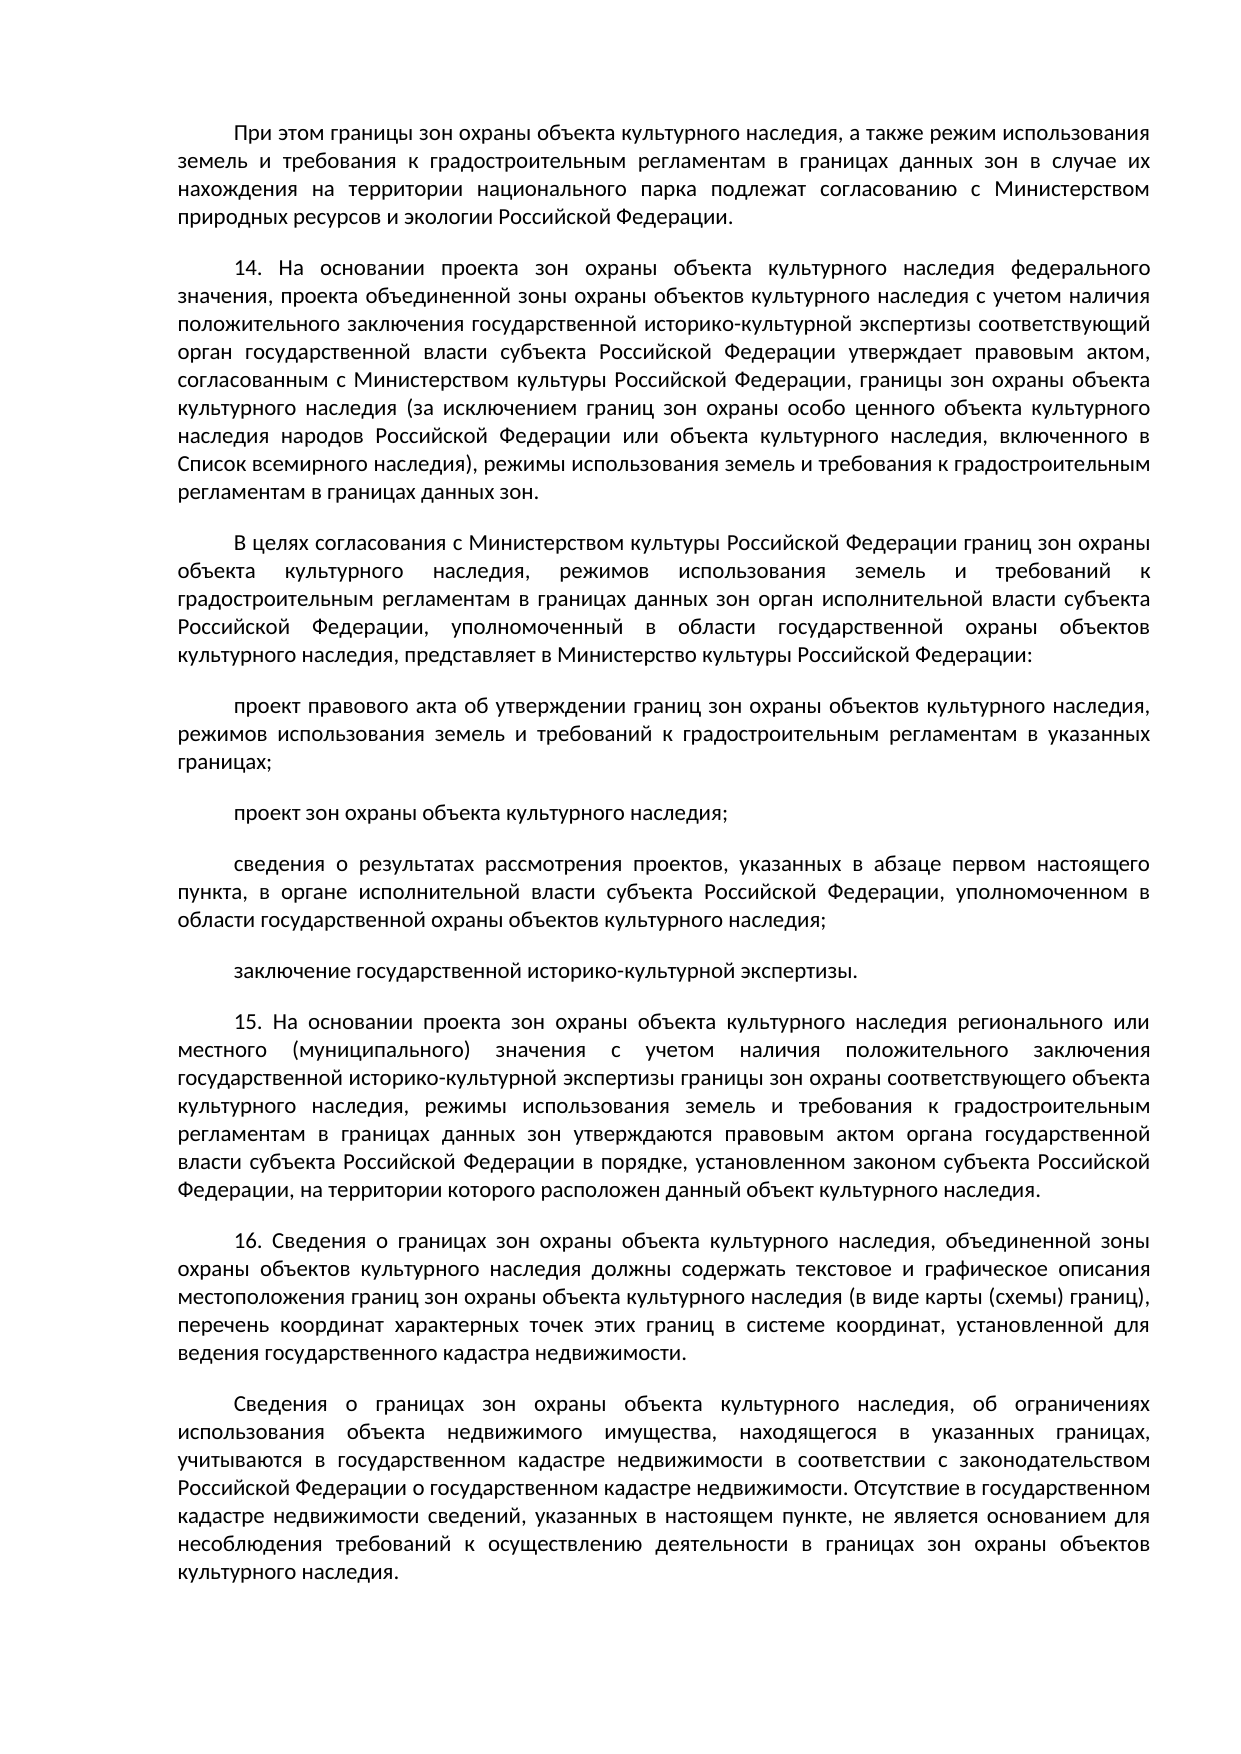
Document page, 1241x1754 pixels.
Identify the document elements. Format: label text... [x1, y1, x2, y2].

text заключение государственной историко-культурной экспертизы. [177, 956, 1152, 984]
text В целях согласования с Министерством культуры Российской Федерации границ зон охраны объекта культурного наследия, режимов использования земель и требований к градостроительным регламентам в границах данных зон орган исполнительной власти субъекта Российской Федерации, уполномоченный в области государственной охраны объектов культурного наследия, представляет в Министерство культуры Российской Федерации: [177, 528, 1152, 668]
text проект правового акта об утверждении границ зон охраны объектов культурного наследия, режимов использования земель и требований к градостроительным регламентам в указанных границах; [177, 691, 1152, 775]
text 16. Сведения о границах зон охраны объекта культурного наследия, объединенной зоны охраны объектов культурного наследия должны содержать текстовое и графическое описания местоположения границ зон охраны объекта культурного наследия (в виде карты (схемы) границ), перечень координат характерных точек этих границ в системе координат, установленной для ведения государственного кадастра недвижимости. [177, 1226, 1152, 1366]
text проект зон охраны объекта культурного наследия; [177, 798, 1152, 826]
text 15. На основании проекта зон охраны объекта культурного наследия регионального или местного (муниципального) значения с учетом наличия положительного заключения государственной историко-культурной экспертизы границы зон охраны соответствующего объекта культурного наследия, режимы использования земель и требования к градостроительным регламентам в границах данных зон утверждаются правовым актом органа государственной власти субъекта Российской Федерации в порядке, установленном законом субъекта Российской Федерации, на территории которого расположен данный объект культурного наследия. [177, 1007, 1152, 1203]
text 14. На основании проекта зон охраны объекта культурного наследия федерального значения, проекта объединенной зоны охраны объектов культурного наследия с учетом наличия положительного заключения государственной историко-культурной экспертизы соответствующий орган государственной власти субъекта Российской Федерации утверждает правовым актом, согласованным с Министерством культуры Российской Федерации, границы зон охраны объекта культурного наследия (за исключением границ зон охраны особо ценного объекта культурного наследия народов Российской Федерации или объекта культурного наследия, включенного в Список всемирного наследия), режимы использования земель и требования к градостроительным регламентам в границах данных зон. [177, 253, 1152, 505]
text При этом границы зон охраны объекта культурного наследия, а также режим использования земель и требования к градостроительным регламентам в границах данных зон в случае их нахождения на территории национального парка подлежат согласованию с Министерством природных ресурсов и экологии Российской Федерации. [177, 118, 1152, 230]
text Сведения о границах зон охраны объекта культурного наследия, об ограничениях использования объекта недвижимого имущества, находящегося в указанных границах, учитываются в государственном кадастре недвижимости в соответствии с законодательством Российской Федерации о государственном кадастре недвижимости. Отсутствие в государственном кадастре недвижимости сведений, указанных в настоящем пункте, не является основанием для несоблюдения требований к осуществлению деятельности в границах зон охраны объектов культурного наследия. [177, 1389, 1152, 1585]
text сведения о результатах рассмотрения проектов, указанных в абзаце первом настоящего пункта, в органе исполнительной власти субъекта Российской Федерации, уполномоченном в области государственной охраны объектов культурного наследия; [177, 849, 1152, 933]
